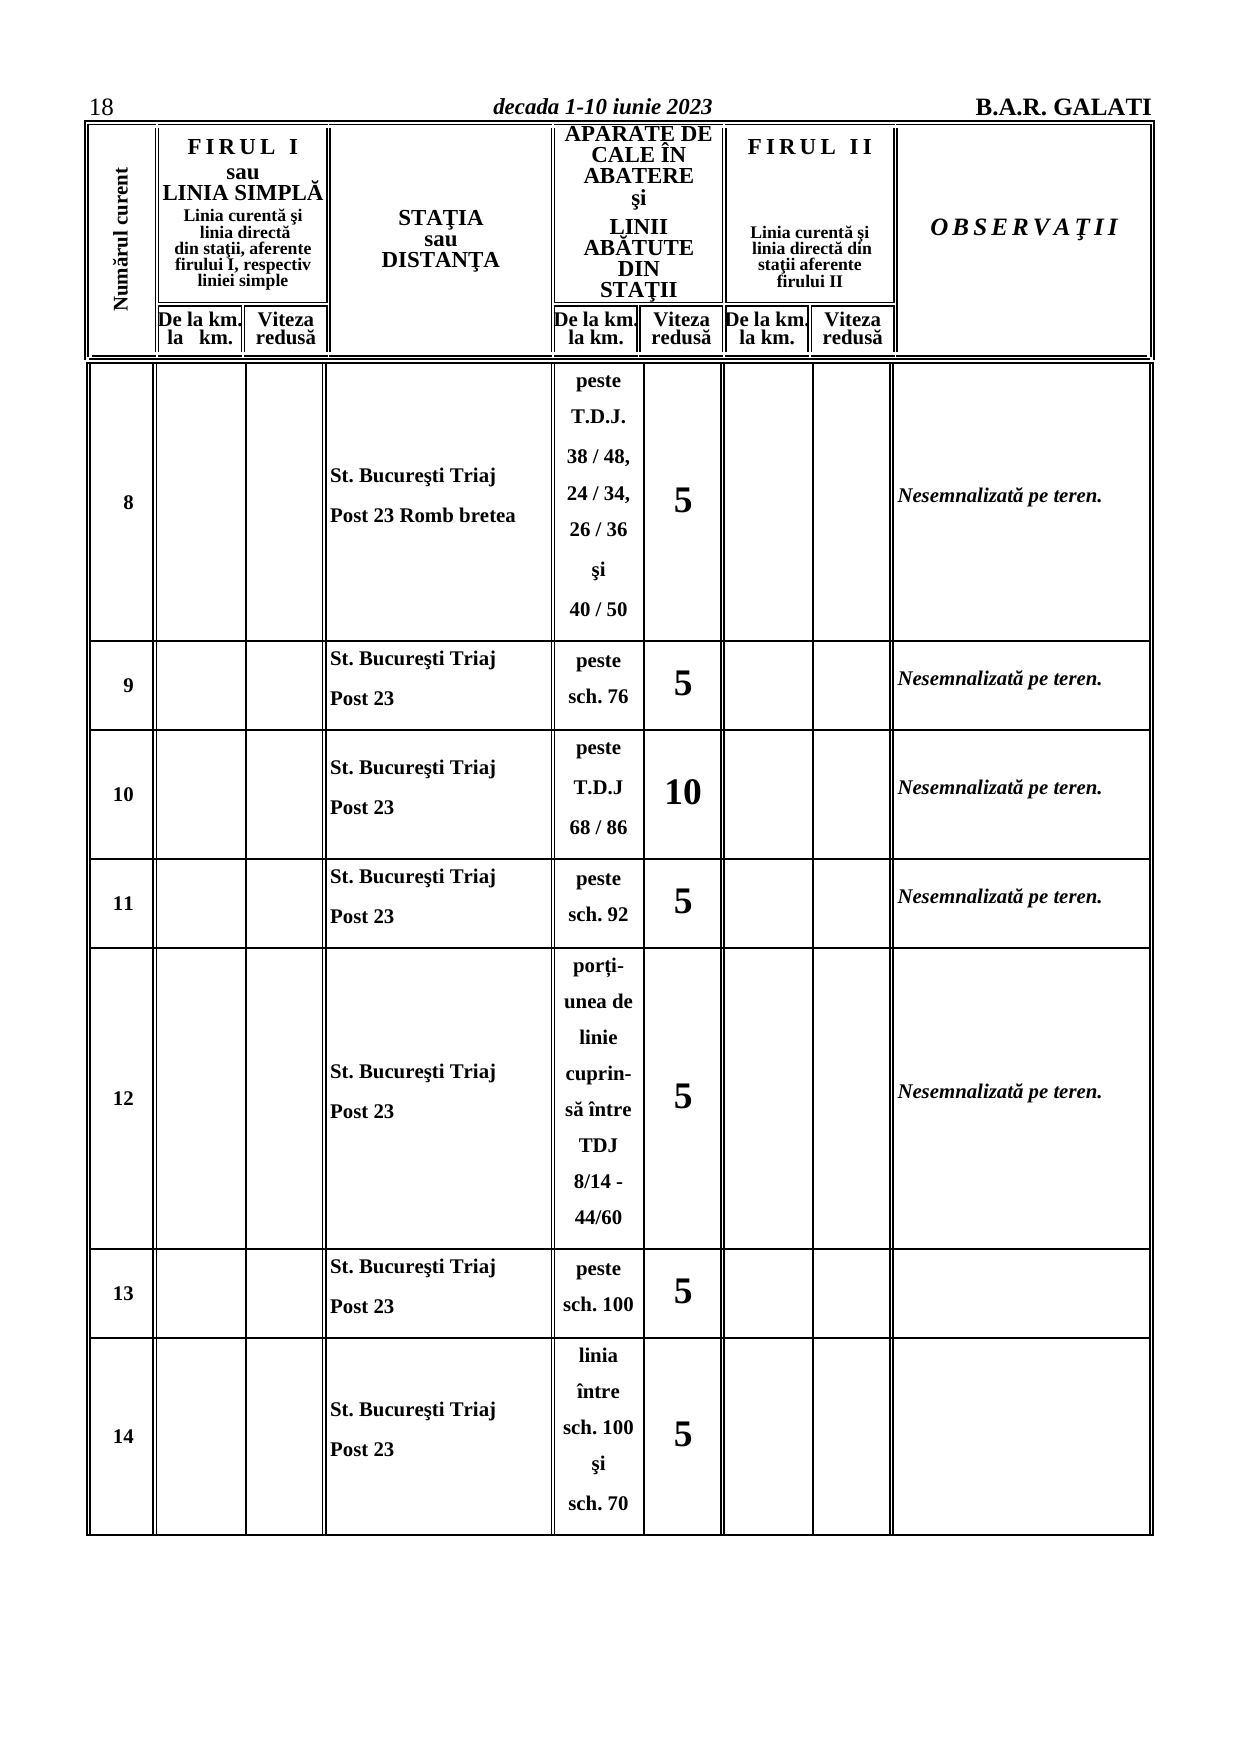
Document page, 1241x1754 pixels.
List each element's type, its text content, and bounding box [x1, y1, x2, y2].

table_cell 10 [645, 731, 720, 858]
table_cell St. Bucureşti Triaj Post 23 Romb bretea [327, 364, 551, 639]
table_cell peste T.D.J 68 / 86 [555, 731, 643, 858]
table_cell [157, 949, 245, 1248]
table_cell [91, 364, 152, 639]
table_cell [91, 1339, 152, 1534]
table_cell St. Bucureşti Triaj Post 23 [327, 860, 551, 947]
table_cell [814, 1339, 889, 1534]
table_cell [725, 1339, 812, 1534]
table_cell [247, 642, 322, 728]
table_cell [247, 1339, 322, 1534]
table_cell [157, 731, 245, 858]
table_cell porți-unea de linie cuprin-să între TDJ 8/14 - 44/60 [555, 949, 643, 1248]
table_cell 5 [645, 642, 720, 728]
table_cell Nesemnalizată pe teren. [894, 949, 1149, 1248]
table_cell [327, 1339, 551, 1534]
table_cell Nesemnalizată pe teren. [894, 860, 1149, 947]
table_cell [247, 1250, 322, 1337]
table_cell peste sch. 76 [555, 642, 643, 728]
table_cell [725, 1250, 812, 1337]
table_cell [157, 1339, 245, 1534]
table_cell [247, 949, 322, 1248]
table_cell [894, 1339, 1149, 1534]
table_cell [725, 860, 812, 947]
table_cell [814, 949, 889, 1248]
table_cell [247, 364, 322, 639]
table_cell [91, 949, 152, 1248]
table_cell [157, 642, 245, 728]
table_cell St. Bucureşti Triaj Post 23 [327, 642, 551, 728]
table_cell peste sch. 92 [555, 860, 643, 947]
table_cell Nesemnalizată pe teren. [894, 731, 1149, 858]
table_cell [725, 949, 812, 1248]
table_cell St. Bucureşti Triaj Post 23 [327, 1250, 551, 1337]
table_cell [91, 731, 152, 858]
table_cell 5 [645, 364, 720, 639]
table_cell 5 [645, 1250, 720, 1337]
table_cell peste T.D.J. 38 / 48, 24 / 34, 26 / 36 şi 40 / 50 [555, 364, 643, 639]
table_cell St. Bucureşti Triaj Post 23 [327, 731, 551, 858]
table_cell [157, 364, 245, 639]
table_cell [894, 1250, 1149, 1337]
table_cell [91, 860, 152, 947]
table_cell [814, 860, 889, 947]
table_cell [247, 731, 322, 858]
table_cell [814, 1250, 889, 1337]
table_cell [894, 364, 1149, 639]
table_cell [814, 642, 889, 728]
table_cell Nesemnalizată pe teren. [894, 642, 1149, 728]
table_cell [725, 642, 812, 728]
table_cell [725, 731, 812, 858]
table_cell peste sch. 100 [555, 1250, 643, 1337]
table_cell [91, 1250, 152, 1337]
table_cell [157, 860, 245, 947]
table_cell 5 [645, 1339, 720, 1534]
table_cell 5 [645, 860, 720, 947]
table_cell [725, 364, 812, 639]
table_cell [247, 860, 322, 947]
table_cell linia între sch. 100 şi sch. 70 [555, 1339, 643, 1534]
table_cell [814, 731, 889, 858]
table_cell 5 [645, 949, 720, 1248]
table_cell [91, 642, 152, 728]
table_cell [814, 364, 889, 639]
table_cell [157, 1250, 245, 1337]
table_cell St. Bucureşti Triaj Post 23 [327, 949, 551, 1248]
